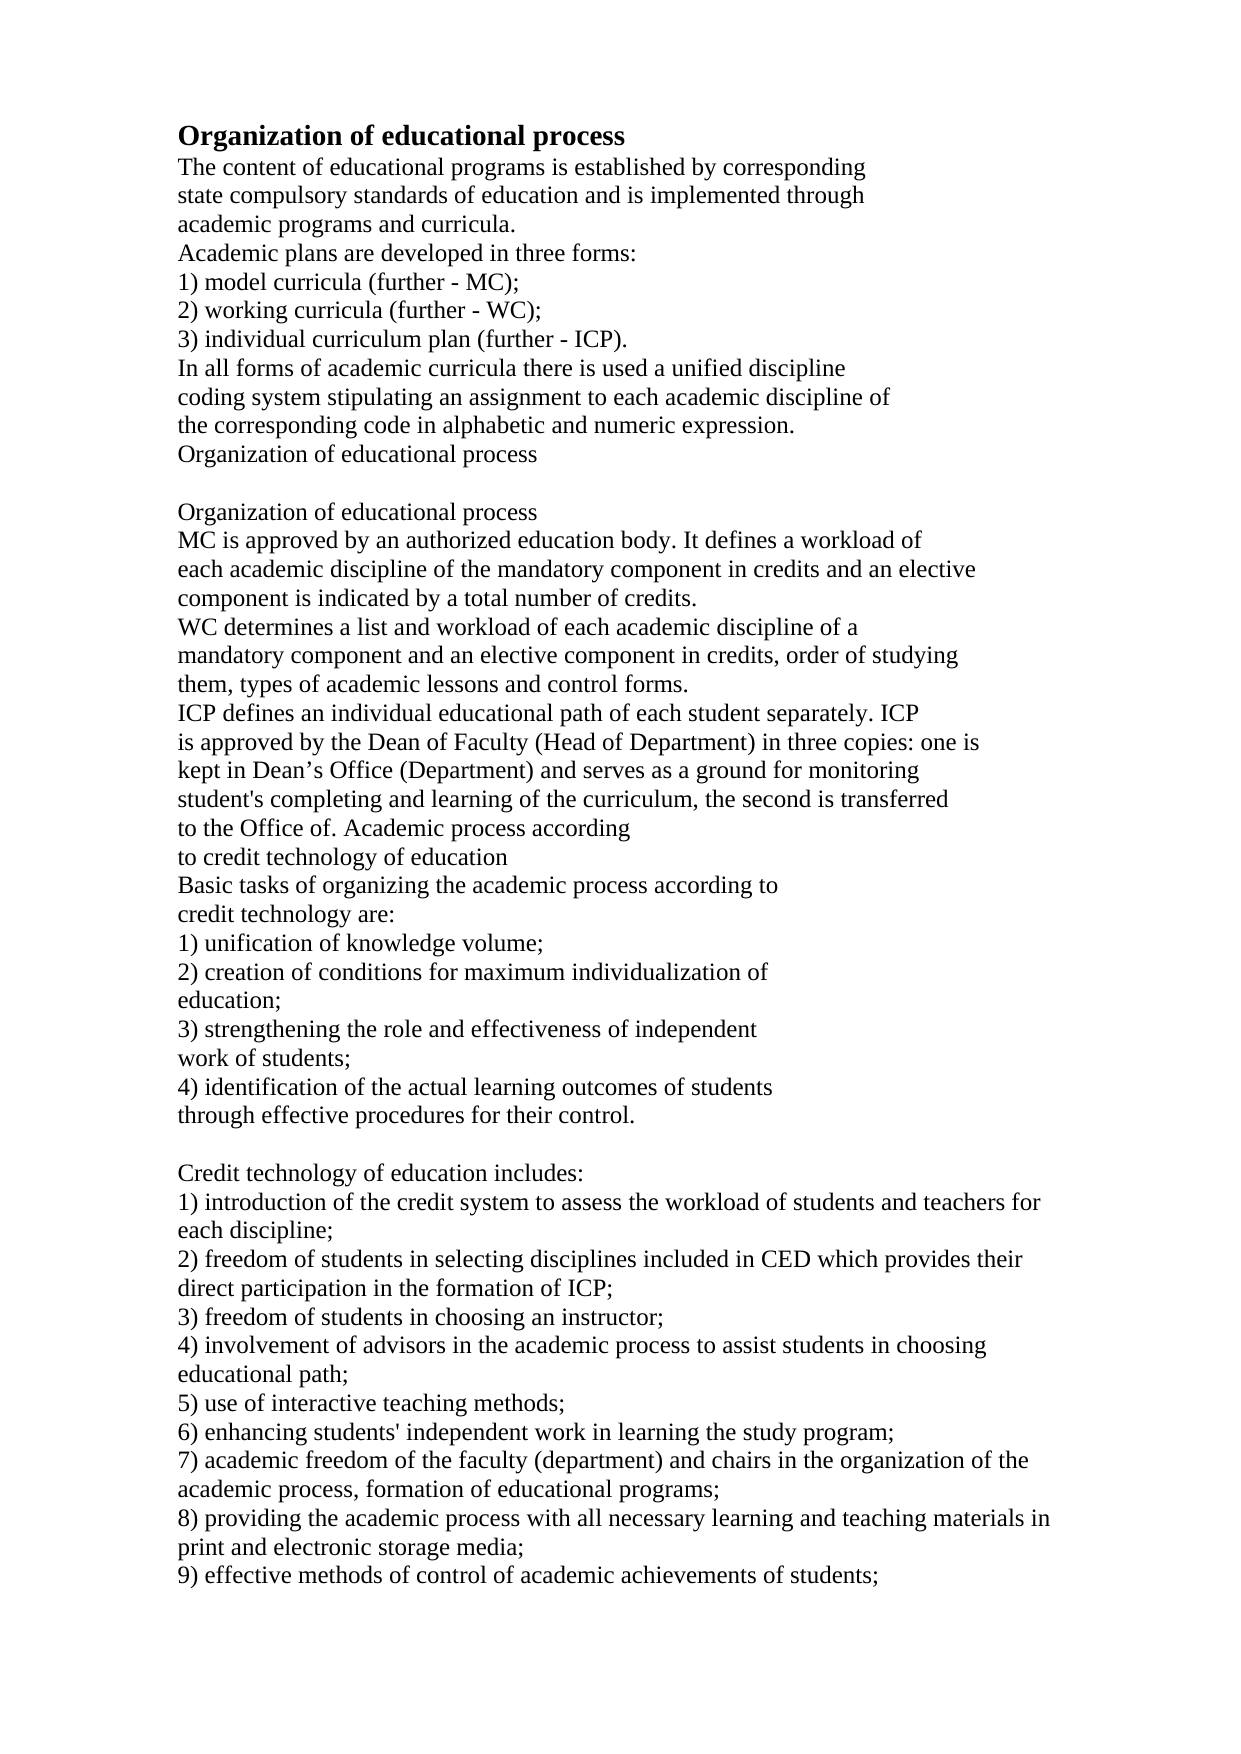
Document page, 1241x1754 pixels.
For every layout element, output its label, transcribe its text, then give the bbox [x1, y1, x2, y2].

text Organization of educational process MC is approved by an authorized education body. It defines a workload of each academic discipline of the mandatory component in credits and an elective component is indicated by a total number of credits. WC determines a list and workload of each academic discipline of a mandatory component and an elective component in credits, order of studying them, types of academic lessons and control forms. ICP defines an individual educational path of each student separately. ICP is approved by the Dean of Faculty (Head of Department) in three copies: one is kept in Dean’s Office (Department) and serves as a ground for monitoring student's completing and learning of the curriculum, the second is transferred to the Office of. Academic process according to credit technology of education Basic tasks of organizing the academic process according to credit technology are: 1) unification of knowledge volume; 2) creation of conditions for maximum individualization of education; 3) strengthening the role and effectiveness of independent work of students; 4) identification of the actual learning outcomes of students through effective procedures for their control. [177, 497, 1152, 1129]
text Organization of educational process The content of educational programs is established by corresponding state compulsory standards of education and is implemented through academic programs and curricula. Academic plans are developed in three forms: 1) model curricula (further - MC); 2) working curricula (further - WC); 3) individual curriculum plan (further - ICP). In all forms of academic curricula there is used a unified discipline coding system stipulating an assignment to each academic discipline of the corresponding code in alphabetic and numeric expression. [177, 118, 1152, 439]
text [177, 1129, 1152, 1589]
text Organization of educational process [177, 439, 1152, 468]
